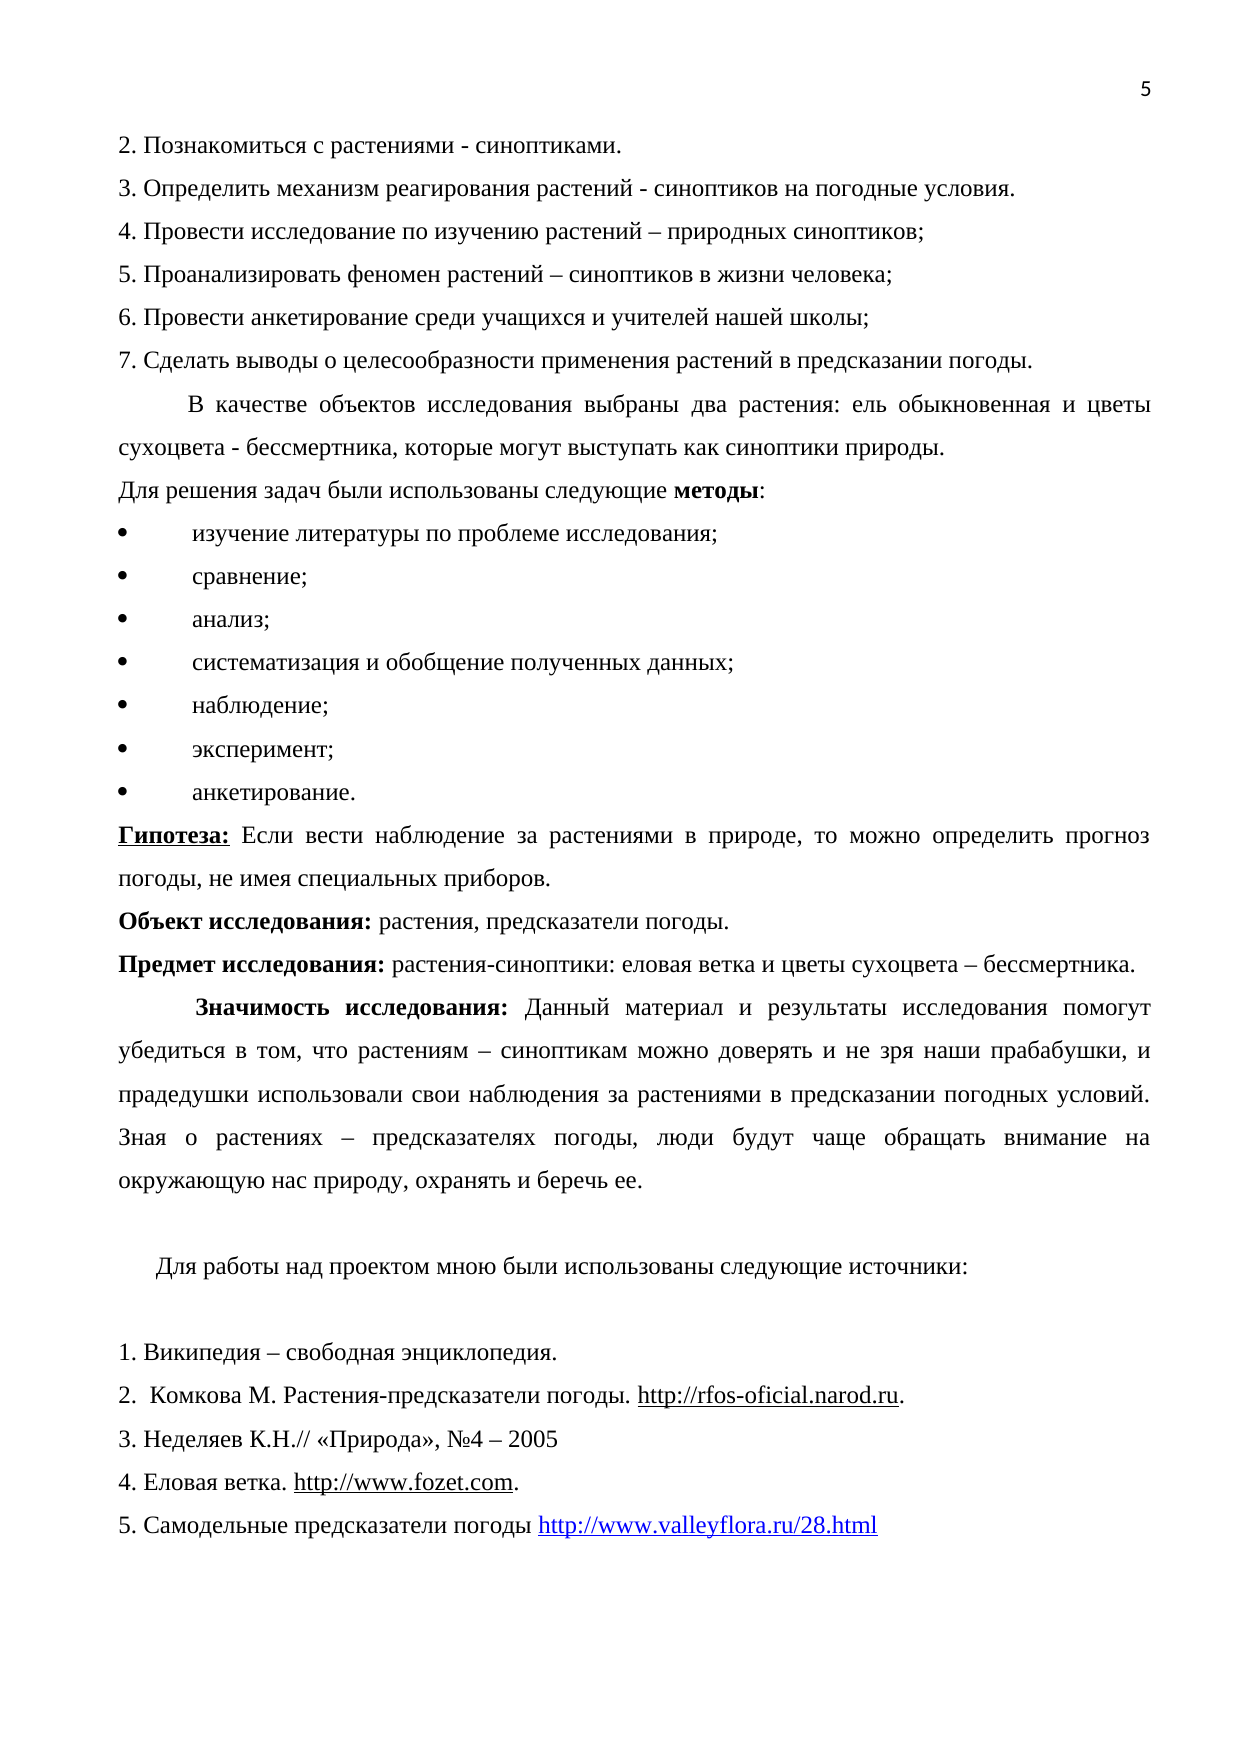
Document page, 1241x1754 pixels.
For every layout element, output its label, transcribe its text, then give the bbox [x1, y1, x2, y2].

text Гипотеза: Если вести наблюдение за растениями в природе, то можно определить прогноз погоды, не имея специальных приборов. [118, 820, 1152, 892]
text 5. Проанализировать феномен растений – синоптиков в жизни человека; [118, 259, 1152, 288]
list сравнение; [118, 561, 1152, 590]
text 1. Википедия – свободная энциклопедия. [118, 1337, 1152, 1366]
text Предмет исследования: растения-синоптики: еловая ветка и цветы сухоцвета – бессмертника. [118, 949, 1152, 978]
text 5. Самодельные предсказатели погоды http://www.valleyflora.ru/28.html [118, 1510, 1152, 1539]
text 4. Еловая ветка. http://www.fozet.com. [118, 1467, 1152, 1496]
list систематизация и обобщение полученных данных; [118, 647, 1152, 676]
text 7. Сделать выводы о целесообразности применения растений в предсказании погоды. [118, 346, 1152, 374]
text 6. Провести анкетирование среди учащихся и учителей нашей школы; [118, 302, 1152, 331]
list анкетирование. [118, 777, 1152, 806]
list 4. Провести исследование по изучению растений – природных синоптиков; [118, 216, 1152, 245]
list анализ; [118, 604, 1152, 633]
text В качестве объектов исследования выбраны два растения: ель обыкновенная и цветы сухоцвета - бессмертника, которые могут выступать как синоптики природы. [118, 389, 1152, 461]
list 3. Определить механизм реагирования растений - синоптиков на погодные условия. [118, 173, 1152, 202]
text 3. Неделяев К.Н.// «Природа», №4 – 2005 [118, 1424, 1152, 1452]
list изучение литературы по проблеме исследования; [118, 518, 1152, 547]
text 2. Комкова М. Растения-предсказатели погоды. http://rfos-oficial.narod.ru. [118, 1381, 1152, 1409]
text Значимость исследования: Данный материал и результаты исследования помогут убедиться в том, что растениям – синоптикам можно доверять и не зря наши прабабушки, и прадедушки использовали свои наблюдения за растениями в предсказании погодных условий. Зная о растениях – предсказателях погоды, люди будут чаще обращать внимание на окружающую нас природу, охранять и беречь ее. [118, 992, 1152, 1194]
text Объект исследования: растения, предсказатели погоды. [118, 906, 1152, 935]
list наблюдение; [118, 691, 1152, 719]
list 2. Познакомиться с растениями - синоптиками. [118, 130, 1152, 159]
text Для решения задач были использованы следующие методы: [118, 475, 1152, 504]
text Для работы над проектом мною были использованы следующие источники: [118, 1251, 1152, 1280]
list эксперимент; [118, 734, 1152, 762]
